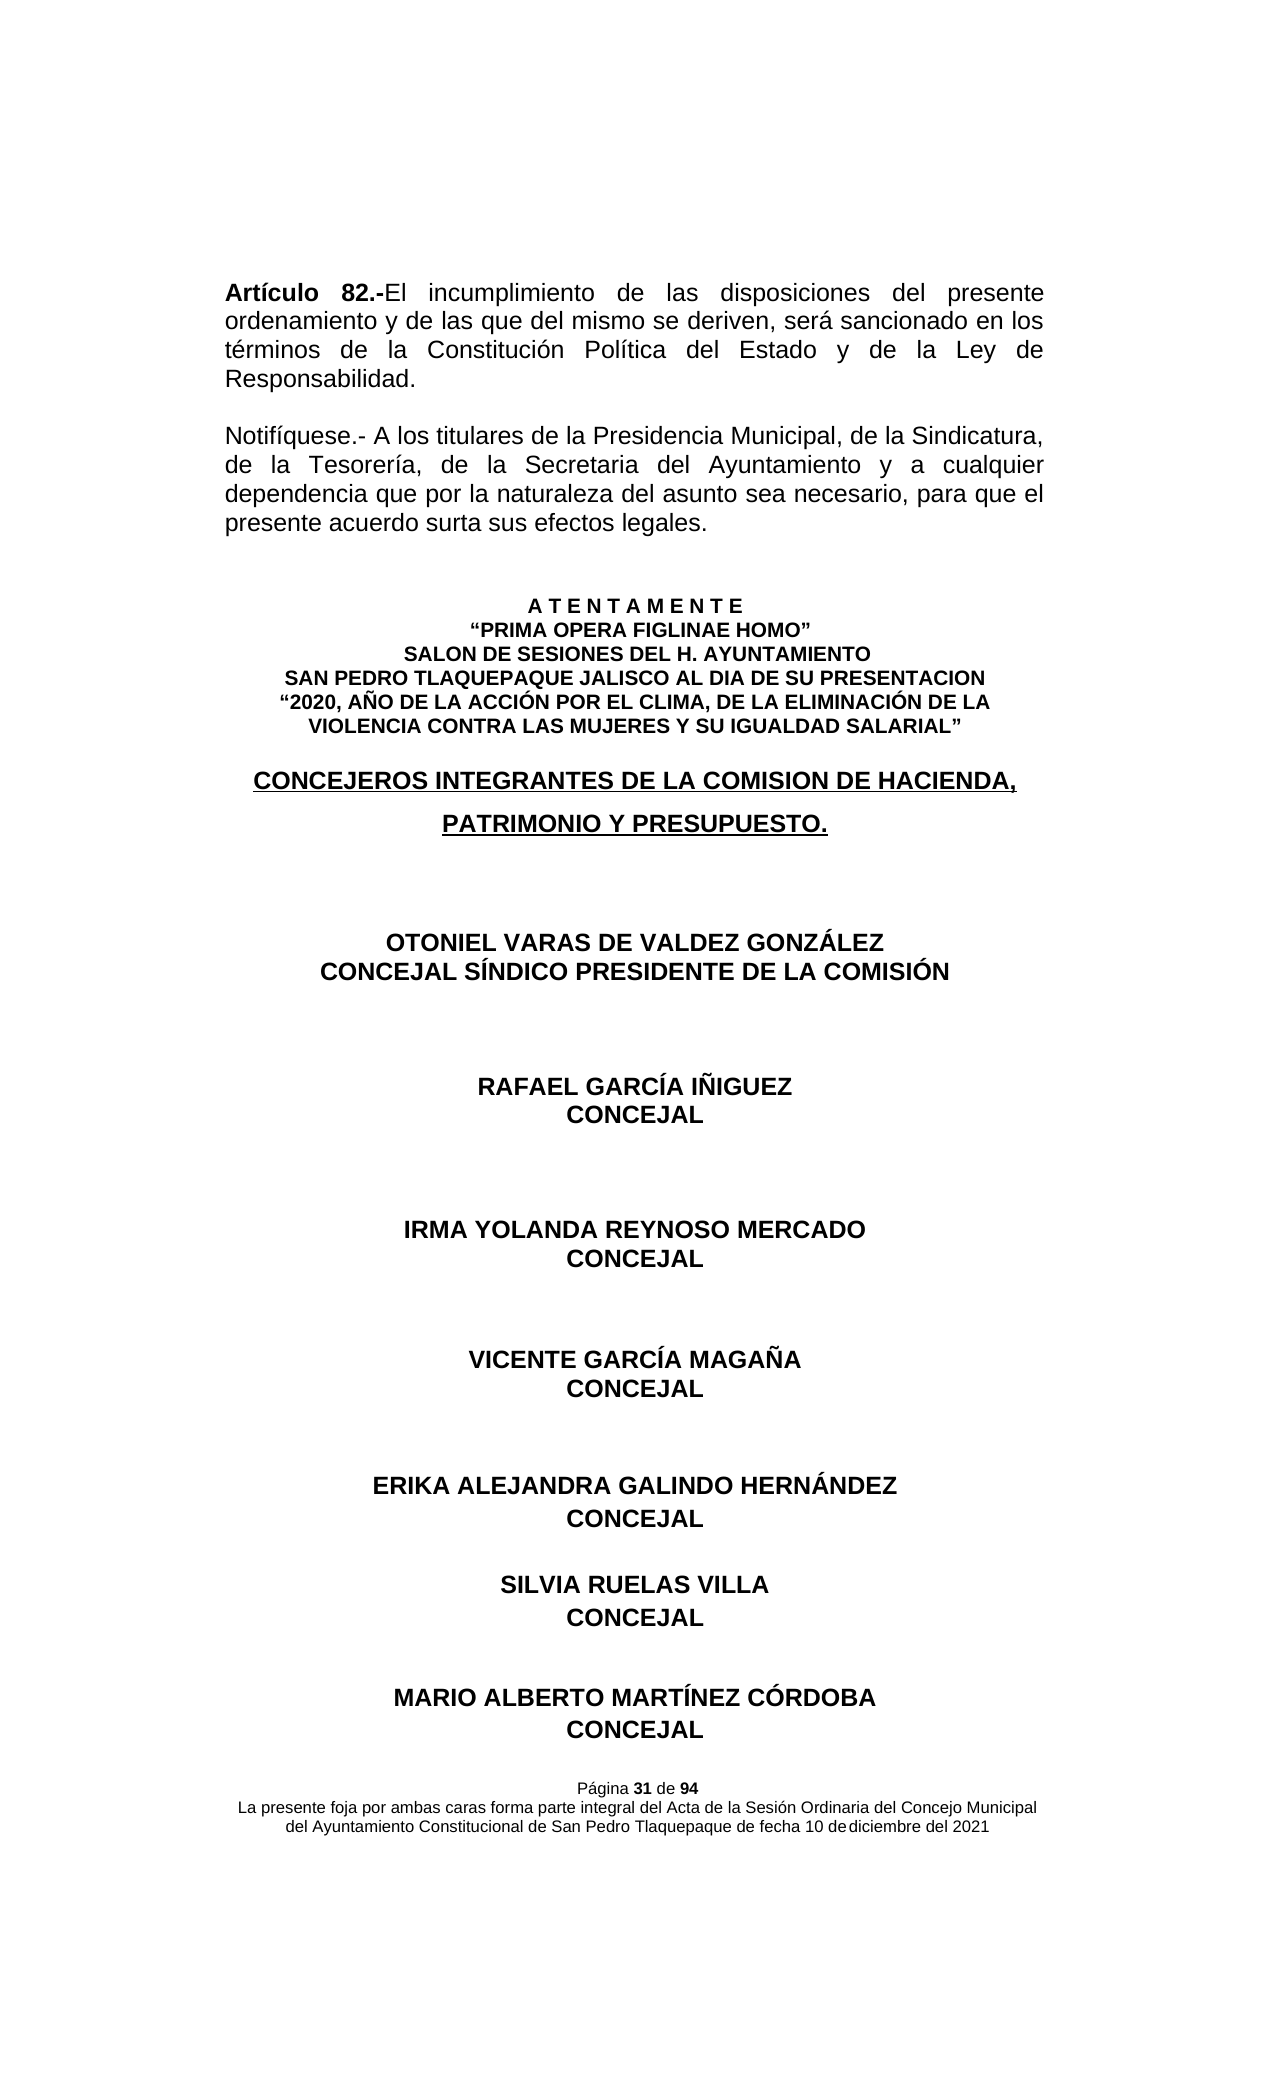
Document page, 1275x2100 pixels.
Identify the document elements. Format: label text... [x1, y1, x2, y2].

text “2020, AÑO DE LA ACCIÓN POR EL CLIMA, DE LA ELIMINACIÓN DE LA VIOLENCIA CONTRA LAS MUJERES Y SU IGUALDAD SALARIAL” [224, 690, 1045, 738]
text ERIKA ALEJANDRA GALINDO HERNÁNDEZ [224, 1471, 1045, 1499]
text “PRIMA OPERA FIGLINAE HOMO” [224, 618, 1051, 642]
text CONCEJEROS INTEGRANTES DE LA COMISION DE HACIENDA, PATRIMONIO Y PRESUPUESTO. [224, 766, 1045, 838]
text SALON DE SESIONES DEL H. AYUNTAMIENTO [224, 642, 1051, 666]
text CONCEJAL [224, 1101, 1045, 1129]
text CONCEJAL [224, 1374, 1045, 1402]
text CONCEJAL [224, 1603, 1045, 1631]
text IRMA YOLANDA REYNOSO MERCADO [224, 1216, 1045, 1244]
text SAN PEDRO TLAQUEPAQUE JALISCO AL DIA DE SU PRESENTACION [224, 666, 1045, 690]
text CONCEJAL [224, 1504, 1045, 1532]
text A T E N T A M E N T E [224, 594, 1045, 618]
text SILVIA RUELAS VILLA [224, 1570, 1045, 1598]
text CONCEJAL SÍNDICO PRESIDENTE DE LA COMISIÓN [224, 957, 1045, 986]
text RAFAEL GARCÍA IÑIGUEZ [224, 1072, 1045, 1101]
text MARIO ALBERTO MARTÍNEZ CÓRDOBA [224, 1682, 1045, 1711]
text OTONIEL VARAS DE VALDEZ GONZÁLEZ [224, 928, 1045, 957]
text CONCEJAL [224, 1244, 1045, 1273]
text Artículo 82.-El incumplimiento de las disposiciones del presente ordenamiento y de las que del mismo se deriven, será sancionado en los términos de la Constitución Política del Estado y de la Ley de Responsabilidad. [224, 278, 1045, 393]
text CONCEJAL [224, 1716, 1045, 1744]
text VICENTE GARCÍA MAGAÑA [224, 1345, 1045, 1374]
text Notifíquese.- A los titulares de la Presidencia Municipal, de la Sindicatura, de la Tesorería, de la Secretaria del Ayuntamiento y a cualquier dependencia que por la naturaleza del asunto sea necesario, para que el presente acuerdo surta sus efectos legales. [224, 421, 1045, 536]
